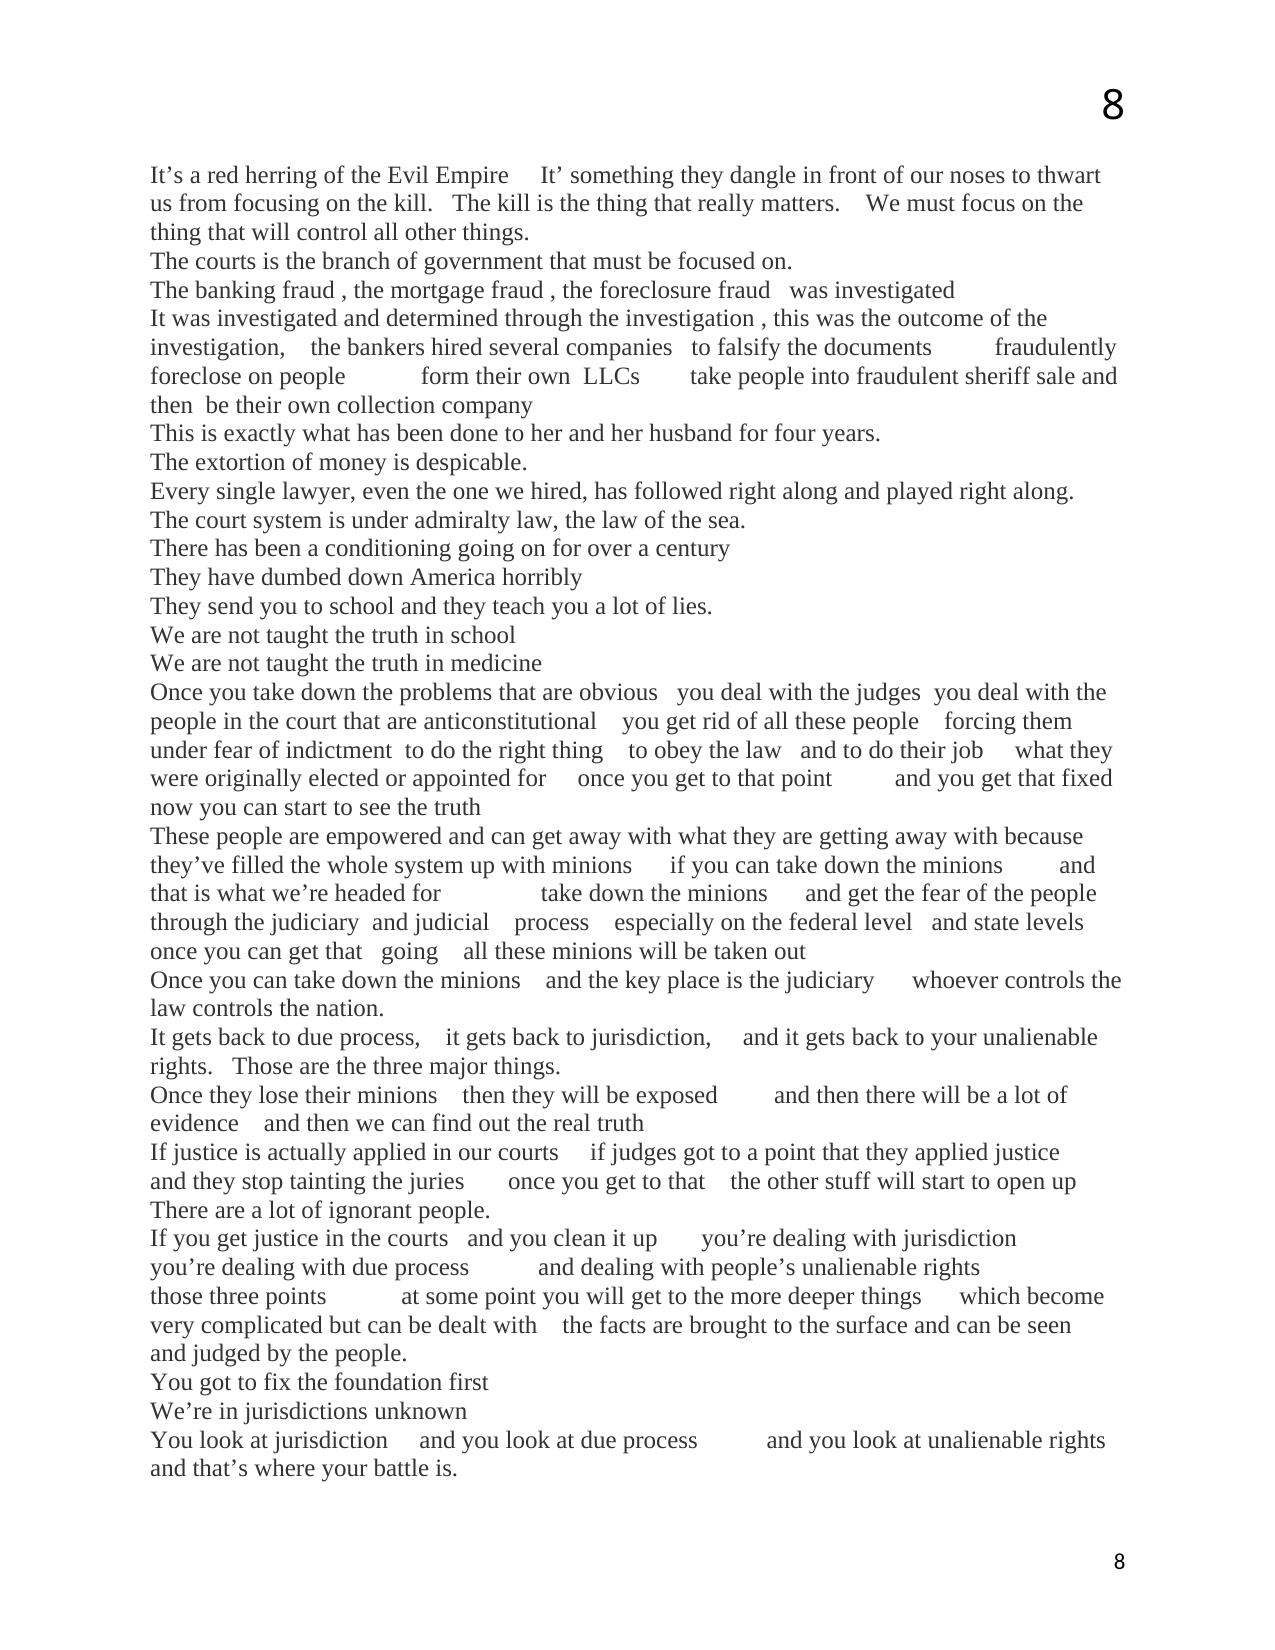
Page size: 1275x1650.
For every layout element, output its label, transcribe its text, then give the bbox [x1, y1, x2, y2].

text Every single lawyer, even the one we hired, has followed right along and played right along. [150, 476, 1125, 505]
text They have dumbed down America horribly [150, 562, 1125, 591]
text The courts is the branch of government that must be focused on. [150, 246, 1125, 275]
text We are not taught the truth in medicine [150, 648, 1125, 677]
text The extortion of money is despicable. [150, 447, 1125, 476]
text The banking fraud , the mortgage fraud , the foreclosure fraud was investigated [150, 275, 1125, 303]
text If you get justice in the courts and you clean it up you’re dealing with jurisdiction you’re dealing with due process and dealing with people’s unalienable rights [150, 1223, 1125, 1281]
text There are a lot of ignorant people. [150, 1195, 1125, 1223]
text You look at jurisdiction and you look at due process and you look at unalienable rights and that’s where your battle is. [150, 1425, 1125, 1482]
text Once you take down the problems that are obvious you deal with the judges you deal with the people in the court that are anticonstitutional you get rid of all these people forcing them under fear of indictment to do the right thing to obey the law and to do their job what they were originally elected or appointed for once you get to that point and you get that fixed now you can start to see the truth [150, 677, 1125, 821]
text These people are empowered and can get away with what they are getting away with because they’ve filled the whole system up with minions if you can take down the minions and that is what we’re headed for take down the minions and get the fear of the people through the judiciary and judicial process especially on the federal level and state levels once you can get that going all these minions will be taken out [150, 821, 1125, 965]
text We’re in jurisdictions unknown [150, 1396, 1125, 1425]
text If justice is actually applied in our courts if judges got to a point that they applied justice and they stop tainting the juries once you get to that the other stuff will start to open up [150, 1137, 1125, 1195]
text The court system is under admiralty law, the law of the sea. [150, 505, 1125, 533]
text There has been a conditioning going on for over a century [150, 533, 1125, 562]
text They send you to school and they teach you a lot of lies. [150, 591, 1125, 620]
text You got to fix the foundation first [150, 1367, 1125, 1396]
text It was investigated and determined through the investigation , this was the outcome of the investigation, the bankers hired several companies to falsify the documents fraudulently foreclose on people form their own LLCs take people into fraudulent sheriff sale and then be their own collection company [150, 303, 1125, 418]
text It’s a red herring of the Evil Empire It’ something they dangle in front of our noses to thwart us from focusing on the kill. The kill is the thing that really matters. We must focus on the thing that will control all other things. [150, 160, 1125, 246]
text Once they lose their minions then they will be exposed and then there will be a lot of evidence and then we can find out the real truth [150, 1080, 1125, 1137]
text We are not taught the truth in school [150, 620, 1125, 648]
text those three points at some point you will get to the more deeper things which become very complicated but can be dealt with the facts are brought to the surface and can be seen and judged by the people. [150, 1281, 1125, 1367]
text It gets back to due process, it gets back to jurisdiction, and it gets back to your unalienable rights. Those are the three major things. [150, 1022, 1125, 1080]
text This is exactly what has been done to her and her husband for four years. [150, 418, 1125, 447]
text Once you can take down the minions and the key place is the judiciary whoever controls the law controls the nation. [150, 965, 1125, 1022]
